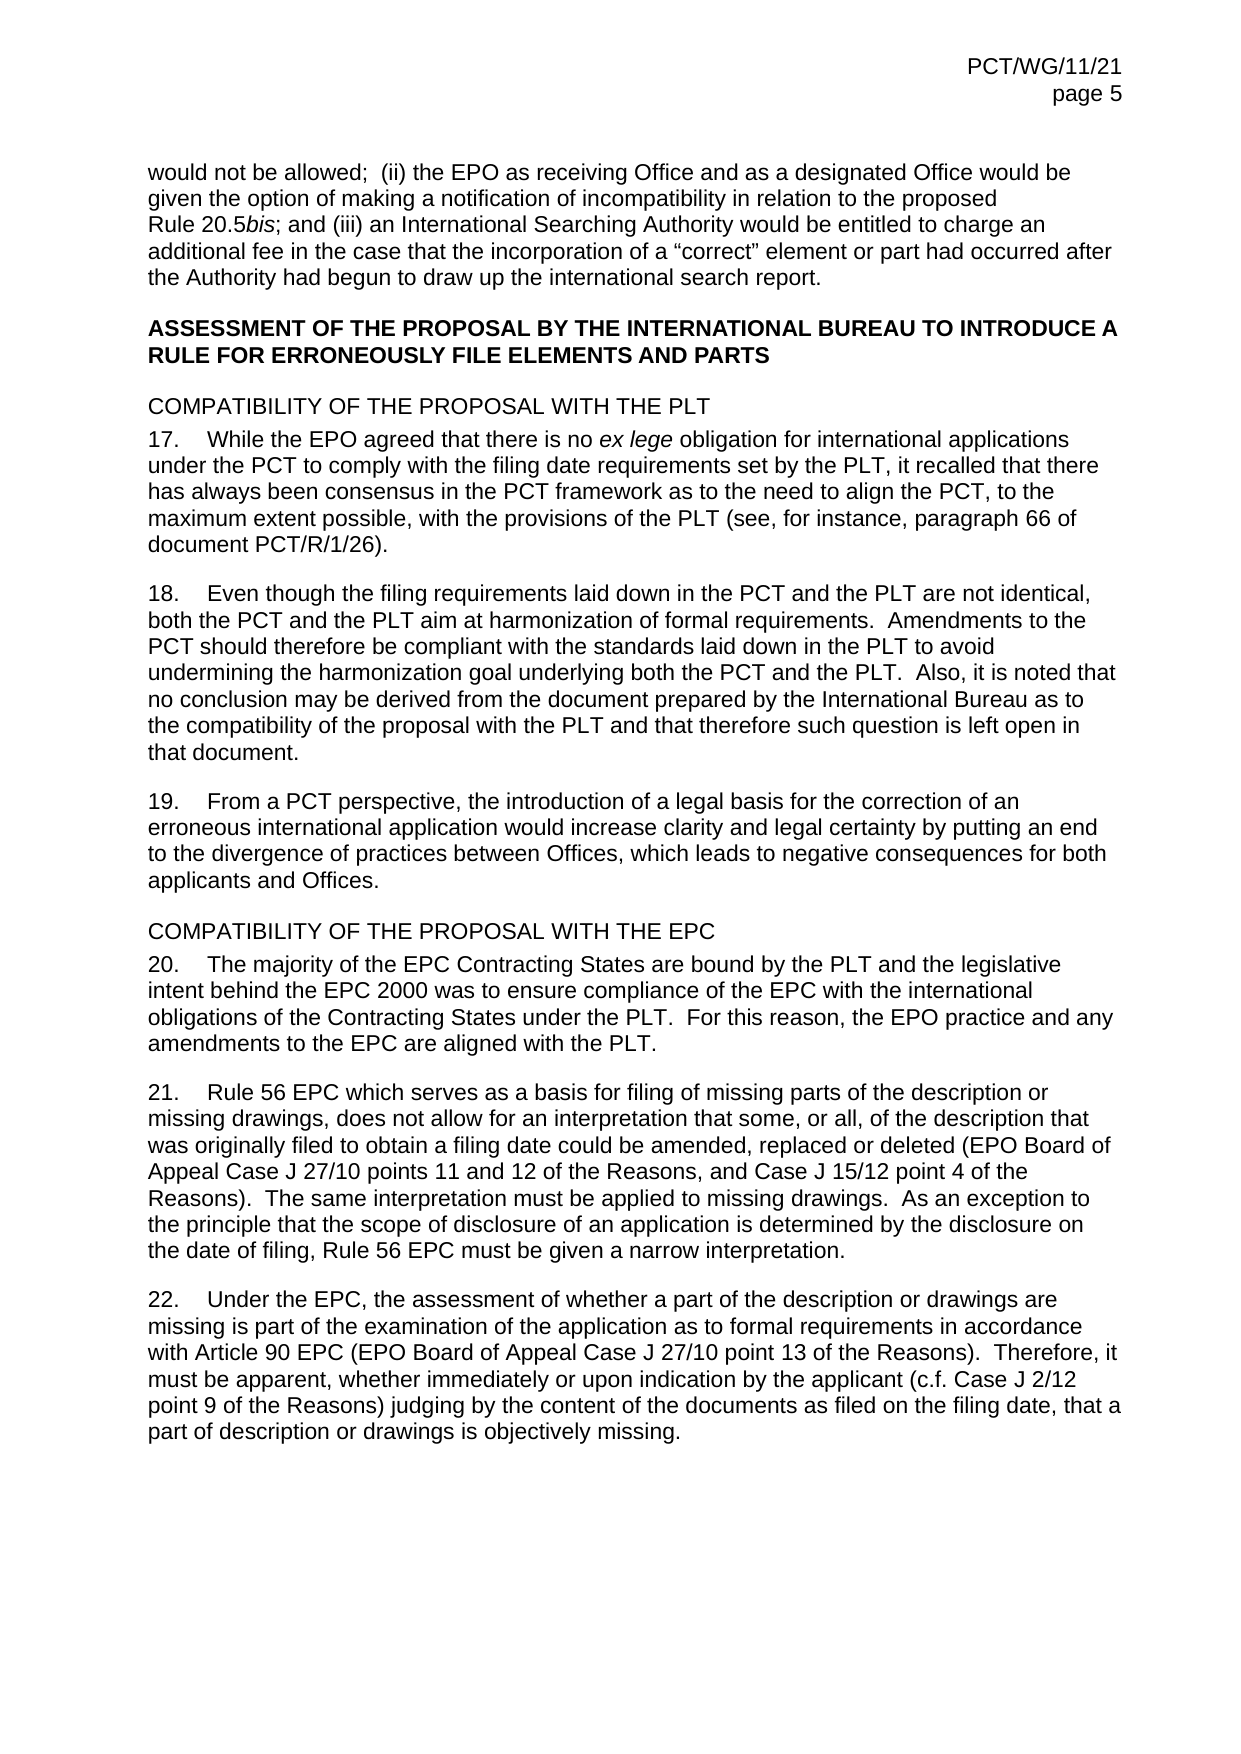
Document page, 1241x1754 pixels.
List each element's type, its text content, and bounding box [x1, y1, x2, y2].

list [148, 158, 1122, 290]
list Rule 56 EPC which serves as a basis for filing of missing parts of the description or missing drawings, does not allow for an interpretation that some, or all, of the description that was originally filed to obtain a filing date could be amended, replaced or deleted (EPO Board of Appeal Case J 27/10 points 11 and 12 of the Reasons, and Case J 15/12 point 4 of the Reasons). The same interpretation must be applied to missing drawings. As an exception to the principle that the scope of disclosure of an application is determined by the disclosure on the date of filing, Rule 56 EPC must be given a narrow interpretation. [148, 1079, 1122, 1263]
subtitle Compatibility of the Proposal with the PLT [148, 393, 1122, 419]
subtitle Assessment of the Proposal by the International Bureau to introduce a Rule for Erroneously File Elements and Parts [148, 315, 1122, 368]
list Even though the filing requirements laid down in the PCT and the PLT are not identical, both the PCT and the PLT aim at harmonization of formal requirements. Amendments to the PCT should therefore be compliant with the standards laid down in the PLT to avoid undermining the harmonization goal underlying both the PCT and the PLT. Also, it is noted that no conclusion may be derived from the document prepared by the International Bureau as to the compatibility of the proposal with the PLT and that therefore such question is left open in that document. [148, 580, 1122, 765]
subtitle Compatibility of the Proposal with the EPC [148, 918, 1122, 944]
list Under the EPC, the assessment of whether a part of the description or drawings are missing is part of the examination of the application as to formal requirements in accordance with Article 90 EPC (EPO Board of Appeal Case J 27/10 point 13 of the Reasons). Therefore, it must be apparent, whether immediately or upon indication by the applicant (c.f. Case J 2/12 point 9 of the Reasons) judging by the content of the documents as filed on the filing date, that a part of description or drawings is objectively missing. [148, 1286, 1122, 1444]
list While the EPO agreed that there is no ex lege obligation for international applications under the PCT to comply with the filing date requirements set by the PLT, it recalled that there has always been consensus in the PCT framework as to the need to align the PCT, to the maximum extent possible, with the provisions of the PLT (see, for instance, paragraph 66 of document PCT/R/1/26). [148, 426, 1122, 557]
list The majority of the EPC Contracting States are bound by the PLT and the legislative intent behind the EPC 2000 was to ensure compliance of the EPC with the international obligations of the Contracting States under the PLT. For this reason, the EPO practice and any amendments to the EPC are aligned with the PLT. [148, 951, 1122, 1056]
list From a PCT perspective, the introduction of a legal basis for the correction of an erroneous international application would increase clarity and legal certainty by putting an end to the divergence of practices between Offices, which leads to negative consequences for both applicants and Offices. [148, 788, 1122, 893]
